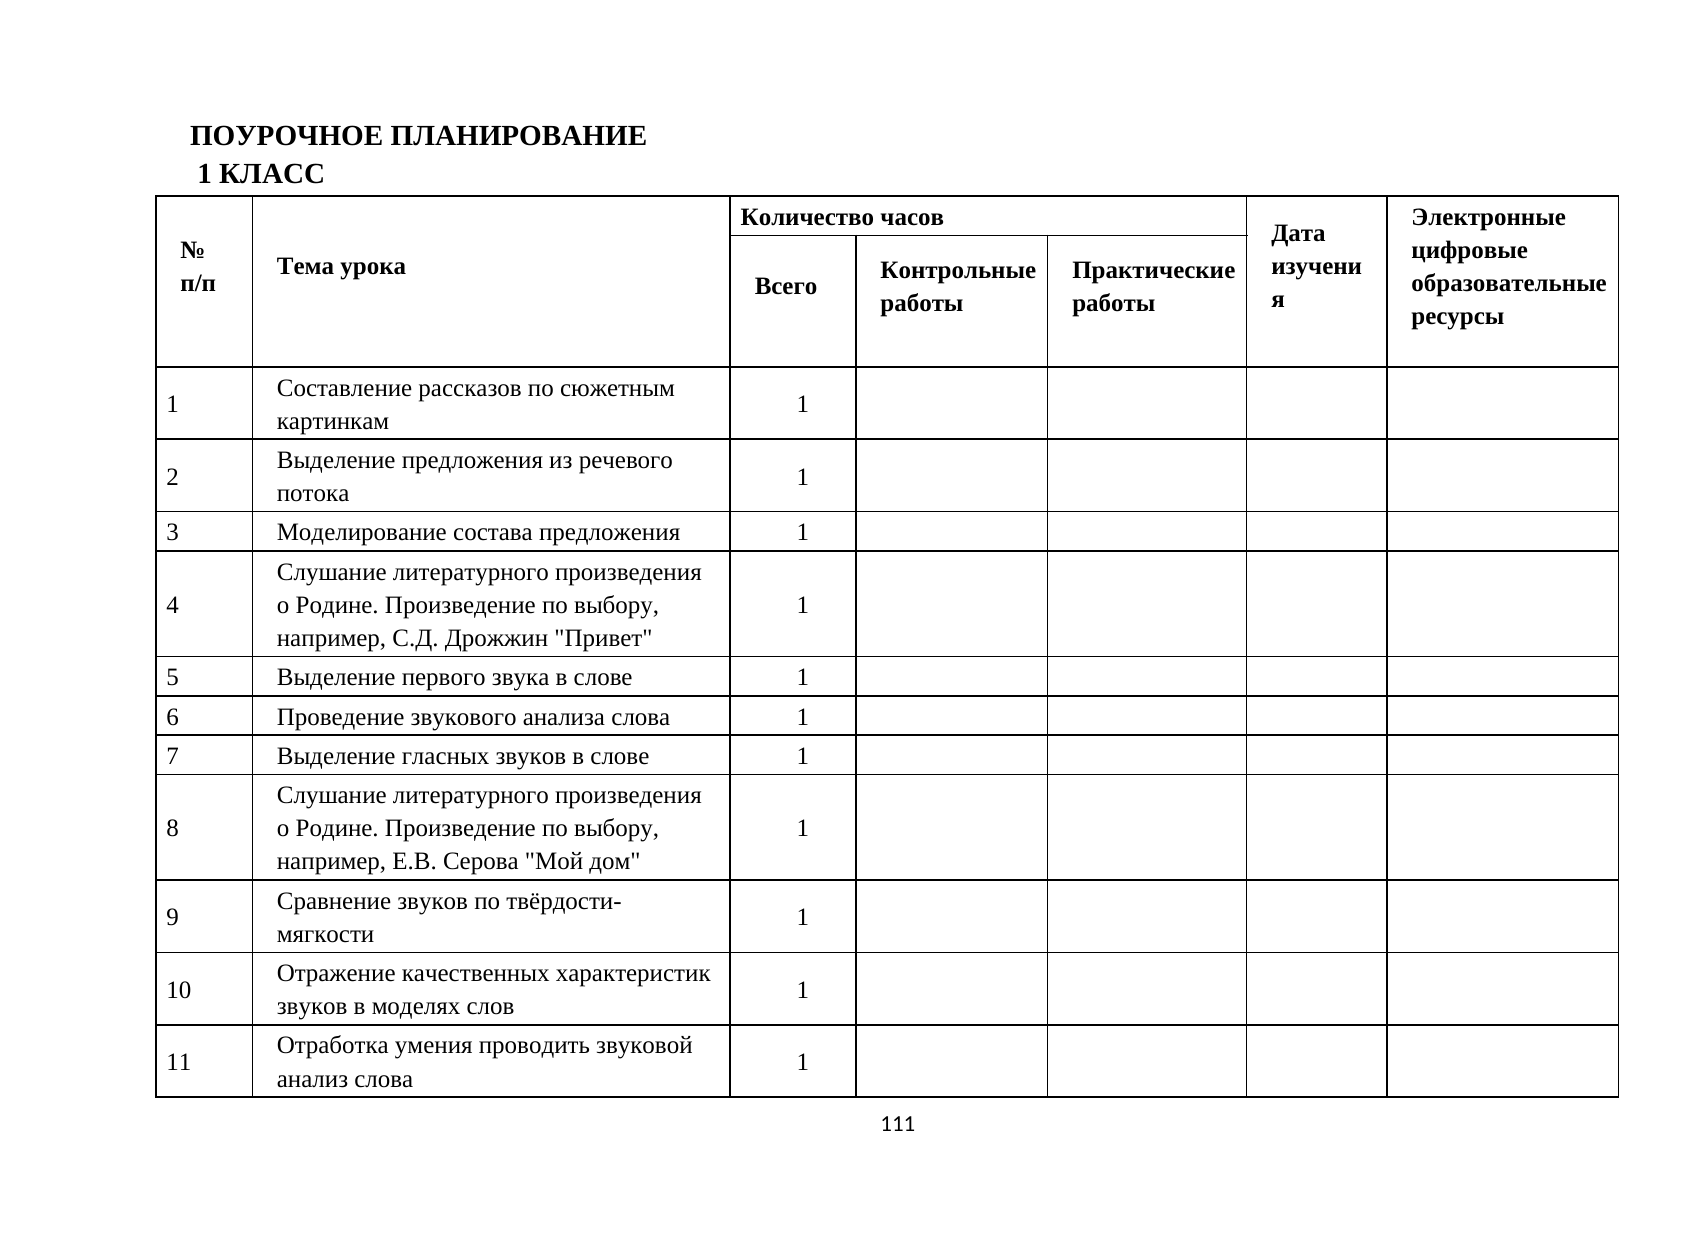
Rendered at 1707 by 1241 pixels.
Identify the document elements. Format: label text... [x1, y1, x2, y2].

table_cell 1 [731, 775, 855, 879]
table_cell [1247, 368, 1386, 438]
table_cell 1 [731, 368, 855, 438]
table_header Электронные цифровые образовательные ресурсы [1388, 197, 1618, 366]
table_cell [857, 512, 1047, 550]
table_header Тема урока [253, 197, 729, 366]
table_cell [1247, 552, 1386, 656]
table_header Количество часов [731, 197, 1246, 234]
table_cell 1 [731, 953, 855, 1024]
table_cell [1388, 657, 1618, 695]
table_cell 11 [157, 1026, 252, 1096]
table_cell [1048, 657, 1246, 695]
table_cell [1388, 736, 1618, 774]
table_cell [1247, 440, 1386, 511]
table_cell [1388, 552, 1618, 656]
table_cell 10 [157, 953, 252, 1024]
table_cell [1247, 697, 1386, 734]
table_cell 1 [731, 1026, 855, 1096]
table_cell [857, 953, 1047, 1024]
table_cell [1048, 775, 1246, 879]
table_cell [1247, 657, 1386, 695]
table_cell [1048, 697, 1246, 734]
table_cell [1388, 440, 1618, 511]
table_cell Проведение звукового анализа слова [253, 697, 729, 734]
table_cell [857, 881, 1047, 951]
table_cell [1388, 368, 1618, 438]
table_cell Контрольные работы [857, 236, 1047, 366]
table_cell [857, 552, 1047, 656]
table_header Дата изучения [1247, 197, 1386, 366]
table_cell [1388, 881, 1618, 951]
table_cell [857, 368, 1047, 438]
table_cell [1048, 1026, 1246, 1096]
table_cell [1388, 1026, 1618, 1096]
table_cell [857, 697, 1047, 734]
table_cell 3 [157, 512, 252, 550]
table_cell [1388, 512, 1618, 550]
table_header № п/п [157, 197, 252, 366]
table_cell [1247, 512, 1386, 550]
table_cell 1 [731, 512, 855, 550]
table_cell 1 [731, 736, 855, 774]
table_cell [1048, 552, 1246, 656]
table_cell [1048, 368, 1246, 438]
table_cell 2 [157, 440, 252, 511]
table_cell Слушание литературного произведения о Родине. Произведение по выбору, например, Е.В. Серова "Мой дом" [253, 775, 729, 879]
table_cell [1247, 881, 1386, 951]
table_cell [1048, 881, 1246, 951]
table_cell 1 [731, 440, 855, 511]
table_cell 1 [731, 657, 855, 695]
table_cell [1048, 512, 1246, 550]
table_cell Выделение предложения из речевого потока [253, 440, 729, 511]
table_cell 1 [157, 368, 252, 438]
table_cell Составление рассказов по сюжетным картинкам [253, 368, 729, 438]
table_cell 8 [157, 775, 252, 879]
table_cell [857, 775, 1047, 879]
table_cell [1388, 775, 1618, 879]
table_cell 9 [157, 881, 252, 951]
table_cell Выделение первого звука в слове [253, 657, 729, 695]
table_cell Выделение гласных звуков в слове [253, 736, 729, 774]
text ПОУРОЧНОЕ ПЛАНИРОВАНИЕ [190, 118, 1618, 152]
table_cell [857, 657, 1047, 695]
table_cell [1048, 440, 1246, 511]
table_cell Всего [731, 236, 855, 366]
table_cell 1 [731, 697, 855, 734]
table_cell Сравнение звуков по твёрдости-мягкости [253, 881, 729, 951]
table_cell [857, 440, 1047, 511]
table_cell [1247, 953, 1386, 1024]
table_cell 7 [157, 736, 252, 774]
table_cell [1388, 953, 1618, 1024]
table_cell [1247, 775, 1386, 879]
table_cell [1048, 953, 1246, 1024]
table_cell [1048, 736, 1246, 774]
table_cell Моделирование состава предложения [253, 512, 729, 550]
table_cell 4 [157, 552, 252, 656]
table_cell Практические работы [1048, 236, 1246, 366]
table_cell 6 [157, 697, 252, 734]
table_cell [1247, 736, 1386, 774]
table_cell 1 [731, 881, 855, 951]
table_cell [1388, 697, 1618, 734]
table_cell Отражение качественных характеристик звуков в моделях слов [253, 953, 729, 1024]
table_cell 1 [731, 552, 855, 656]
table_cell [857, 1026, 1047, 1096]
table_cell Слушание литературного произведения о Родине. Произведение по выбору, например, С.Д. Дрожжин "Привет" [253, 552, 729, 656]
table_cell Отработка умения проводить звуковой анализ слова [253, 1026, 729, 1096]
table_cell [1247, 1026, 1386, 1096]
table_cell [857, 736, 1047, 774]
table_cell 5 [157, 657, 252, 695]
text 1 КЛАСС [190, 157, 1618, 190]
